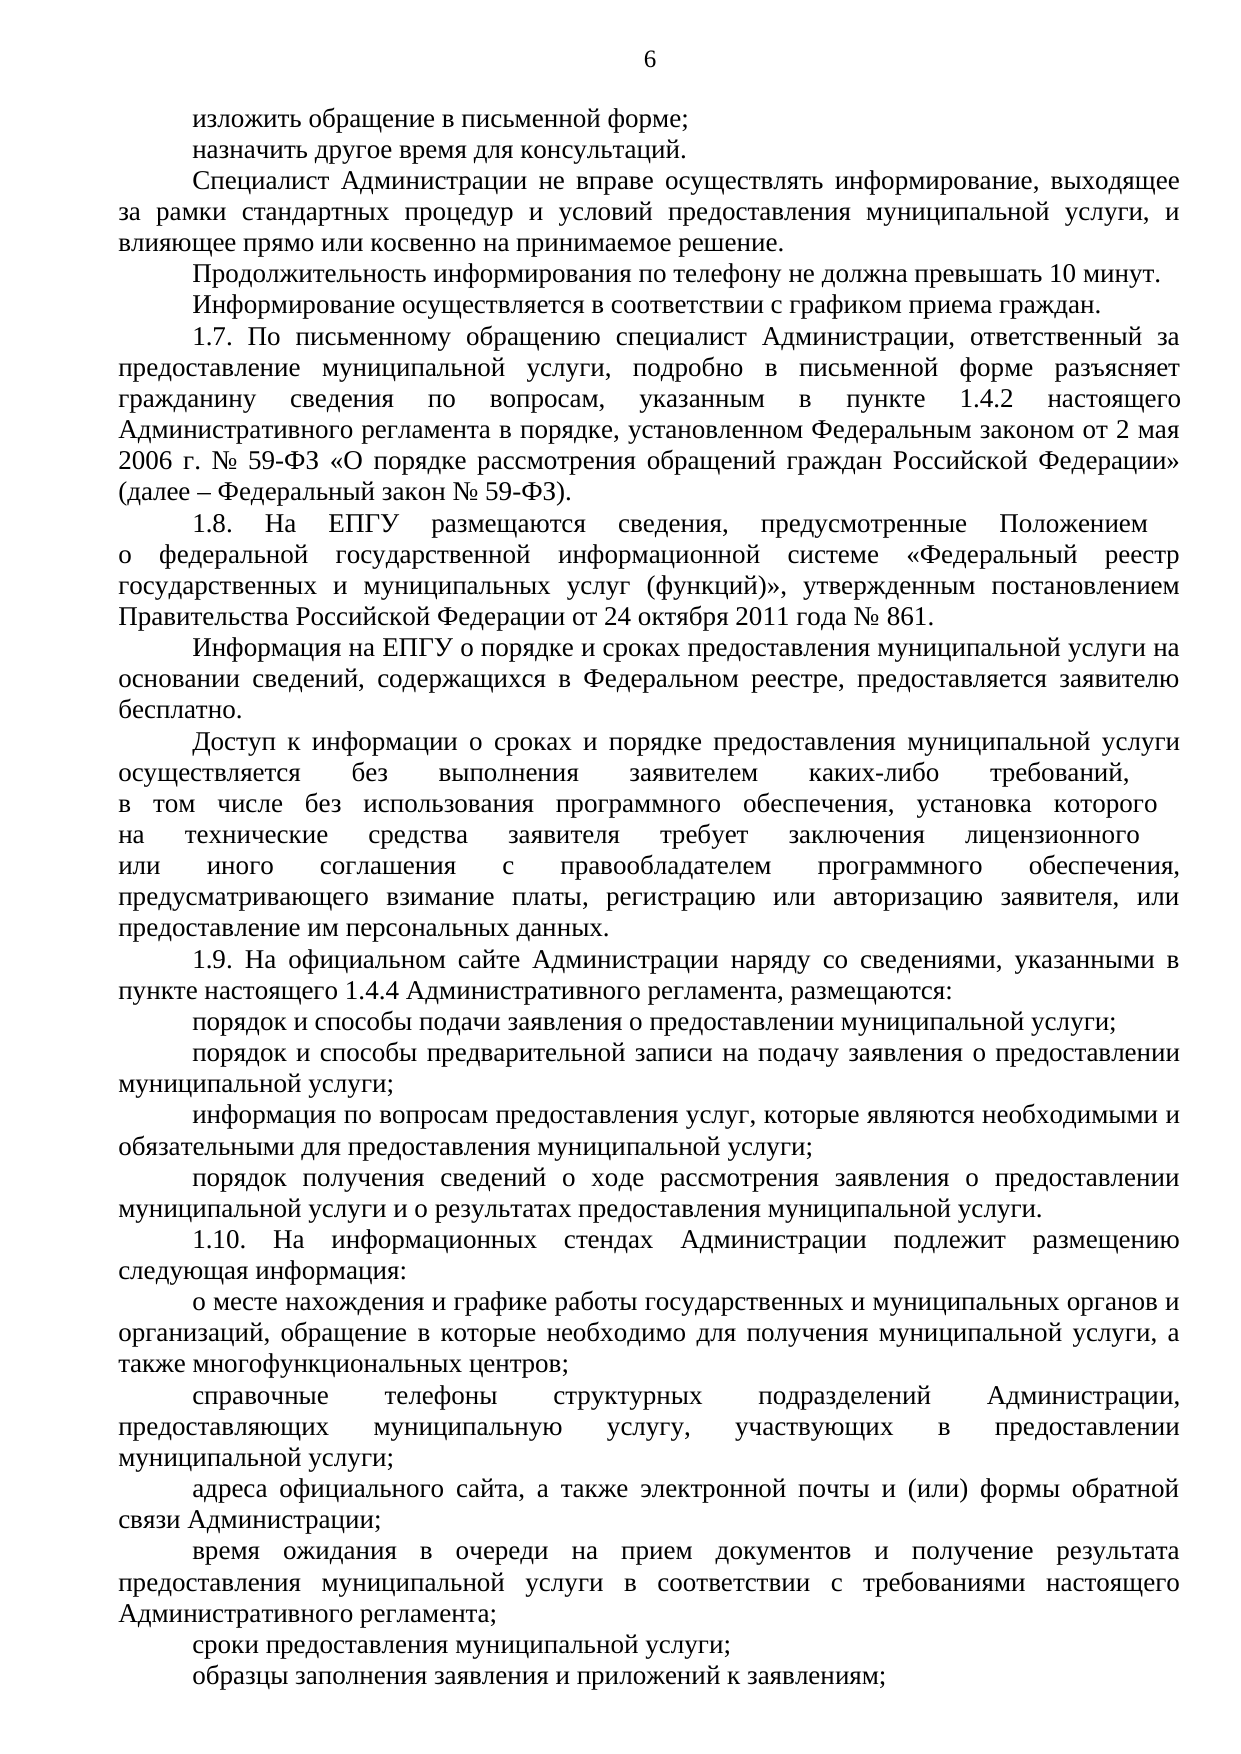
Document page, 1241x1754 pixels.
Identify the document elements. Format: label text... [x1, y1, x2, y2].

list образцы заполнения заявления и приложений к заявлениям; [118, 1659, 1181, 1690]
list сроки предоставления муниципальной услуги; [118, 1628, 1181, 1659]
text 1.7. По письменному обращению специалист Администрации, ответственный за предоставление муниципальной услуги, подробно в письменной форме разъясняет гражданину сведения по вопросам, указанным в пункте 1.4.2 настоящего Административного регламента в порядке, установленном Федеральным законом от 2 мая 2006 г. № 59-ФЗ «О порядке рассмотрения обращений граждан Российской Федерации» (далее – Федеральный закон № 59-ФЗ). [118, 320, 1181, 507]
list время ожидания в очереди на прием документов и получение результата предоставления муниципальной услуги в соответствии с требованиями настоящего Административного регламента; [118, 1534, 1181, 1628]
list 1.9. На официальном сайте Администрации наряду со сведениями, указанными в пункте настоящего 1.4.4 Административного регламента, размещаются: [118, 943, 1181, 1005]
text изложить обращение в письменной форме; [118, 102, 1181, 133]
text Специалист Администрации не вправе осуществлять информирование, выходящее за рамки стандартных процедур и условий предоставления муниципальной услуги, и влияющее прямо или косвенно на принимаемое решение. [118, 164, 1181, 257]
text Продолжительность информирования по телефону не должна превышать 10 минут. [118, 257, 1181, 289]
list порядок и способы подачи заявления о предоставлении муниципальной услуги; [118, 1005, 1181, 1036]
text 1.8. На ЕПГУ размещаются сведения, предусмотренные Положением о федеральной государственной информационной системе «Федеральный реестр государственных и муниципальных услуг (функций)», утвержденным постановлением Правительства Российской Федерации от 24 октября 2011 года № 861. [118, 507, 1181, 631]
list Доступ к информации о сроках и порядке предоставления муниципальной услуги осуществляется без выполнения заявителем каких-либо требований, в том числе без использования программного обеспечения, установка которого на технические средства заявителя требует заключения лицензионного или иного соглашения с правообладателем программного обеспечения, предусматривающего взимание платы, регистрацию или авторизацию заявителя, или предоставление им персональных данных. [118, 725, 1181, 943]
text Информирование осуществляется в соответствии с графиком приема граждан. [118, 289, 1181, 320]
list порядок и способы предварительной записи на подачу заявления о предоставлении муниципальной услуги; [118, 1036, 1181, 1098]
list порядок получения сведений о ходе рассмотрения заявления о предоставлении муниципальной услуги и о результатах предоставления муниципальной услуги. [118, 1161, 1181, 1223]
list адреса официального сайта, а также электронной почты и (или) формы обратной связи Администрации; [118, 1472, 1181, 1534]
text 1.10. На информационных стендах Администрации подлежит размещению следующая информация: [118, 1223, 1181, 1285]
list о месте нахождения и графике работы государственных и муниципальных органов и организаций, обращение в которые необходимо для получения муниципальной услуги, а также многофункциональных центров; [118, 1285, 1181, 1379]
text назначить другое время для консультаций. [118, 133, 1181, 164]
list справочные телефоны структурных подразделений Администрации, предоставляющих муниципальную услугу, участвующих в предоставлении муниципальной услуги; [118, 1379, 1181, 1472]
list Информация на ЕПГУ о порядке и сроках предоставления муниципальной услуги на основании сведений, содержащихся в Федеральном реестре, предоставляется заявителю бесплатно. [118, 631, 1181, 725]
list информация по вопросам предоставления услуг, которые являются необходимыми и обязательными для предоставления муниципальной услуги; [118, 1098, 1181, 1161]
